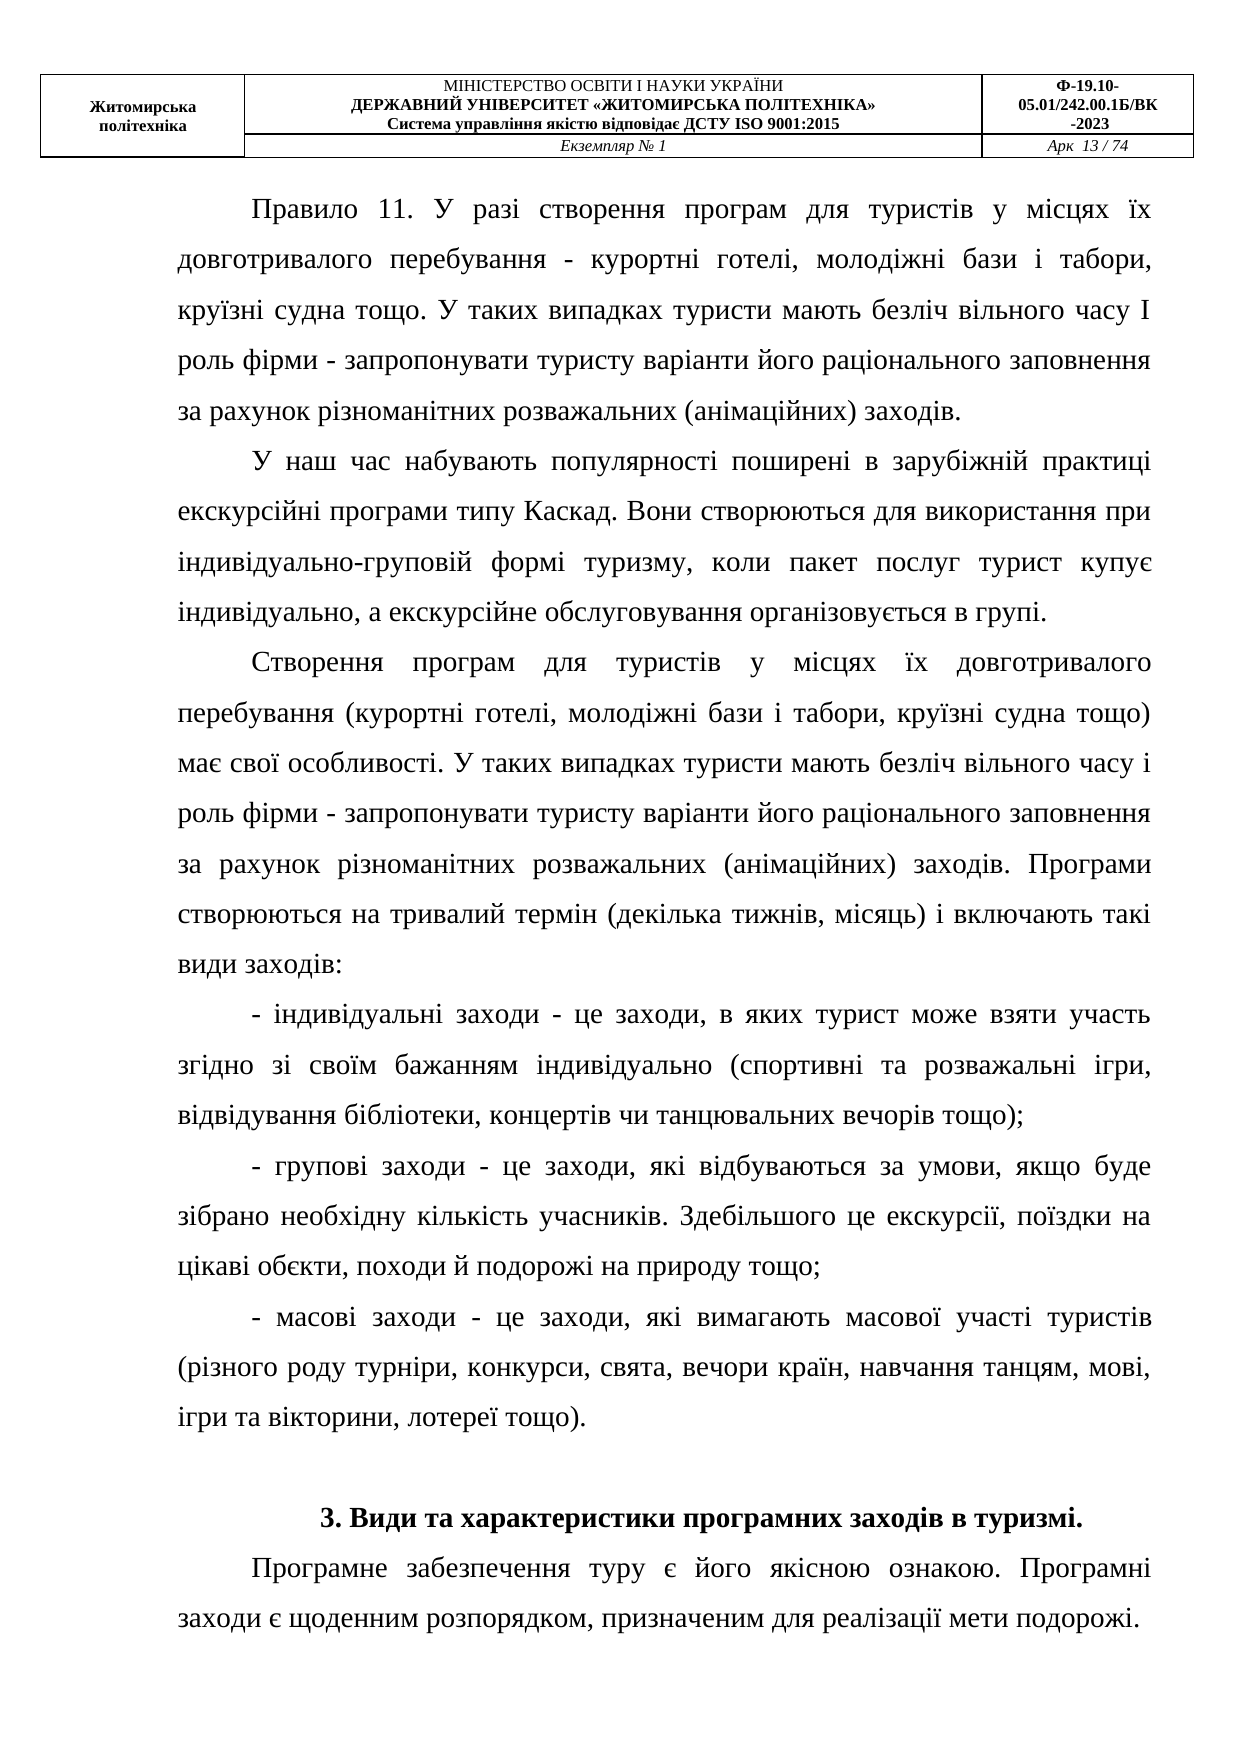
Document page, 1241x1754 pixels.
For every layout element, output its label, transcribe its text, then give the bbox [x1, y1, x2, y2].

text Правило 11. У разі створення програм для туристів у місцях їх довготривалого перебування - курортні готелі, молодіжні бази і табори, круїзні судна тощо. У таких випадках туристи мають безліч вільного часу І роль фірми - запропонувати туристу варіанти його раціонального заповнення за рахунок різноманітних розважальних (анімаційних) заходів. [177, 191, 1152, 426]
subtitle 3. Види та характеристики програмних заходів в туризмі. [320, 1500, 1205, 1534]
list групові заходи - це заходи, які відбуваються за умови, якщо буде зібрано необхідну кількість учасників. Здебільшого це екскурсії, поїздки на цікаві обєкти, походи й подорожі на природу тощо; [177, 1148, 1152, 1282]
text Програмне забезпечення туру є його якісною ознакою. Програмні заходи є щоденним розпорядком, призначеним для реалізації мети подорожі. [177, 1550, 1152, 1634]
text У наш час набувають популярності поширені в зарубіжній практиці екскурсійні програми типу Каскад. Вони створюються для використання при індивідуально-груповій формі туризму, коли пакет послуг турист купує індивідуально, а екскурсійне обслуговування організовується в групі. [177, 443, 1152, 628]
text Створення програм для туристів у місцях їх довготривалого перебування (курортні готелі, молодіжні бази і табори, круїзні судна тощо) має свої особливості. У таких випадках туристи мають безліч вільного часу і роль фірми - запропонувати туристу варіанти його раціонального заповнення за рахунок різноманітних розважальних (анімаційних) заходів. Програми створюються на тривалий термін (декілька тижнів, місяць) і включають такі види заходів: [177, 644, 1152, 980]
list індивідуальні заходи - це заходи, в яких турист може взяти участь згідно зі своїм бажанням індивідуально (спортивні та розважальні ігри, відвідування бібліотеки, концертів чи танцювальних вечорів тощо); [177, 997, 1152, 1131]
list масові заходи - це заходи, які вимагають масової участі туристів (різного роду турніри, конкурси, свята, вечори країн, навчання танцям, мові, ігри та вікторини, лотереї тощо). [177, 1299, 1152, 1433]
